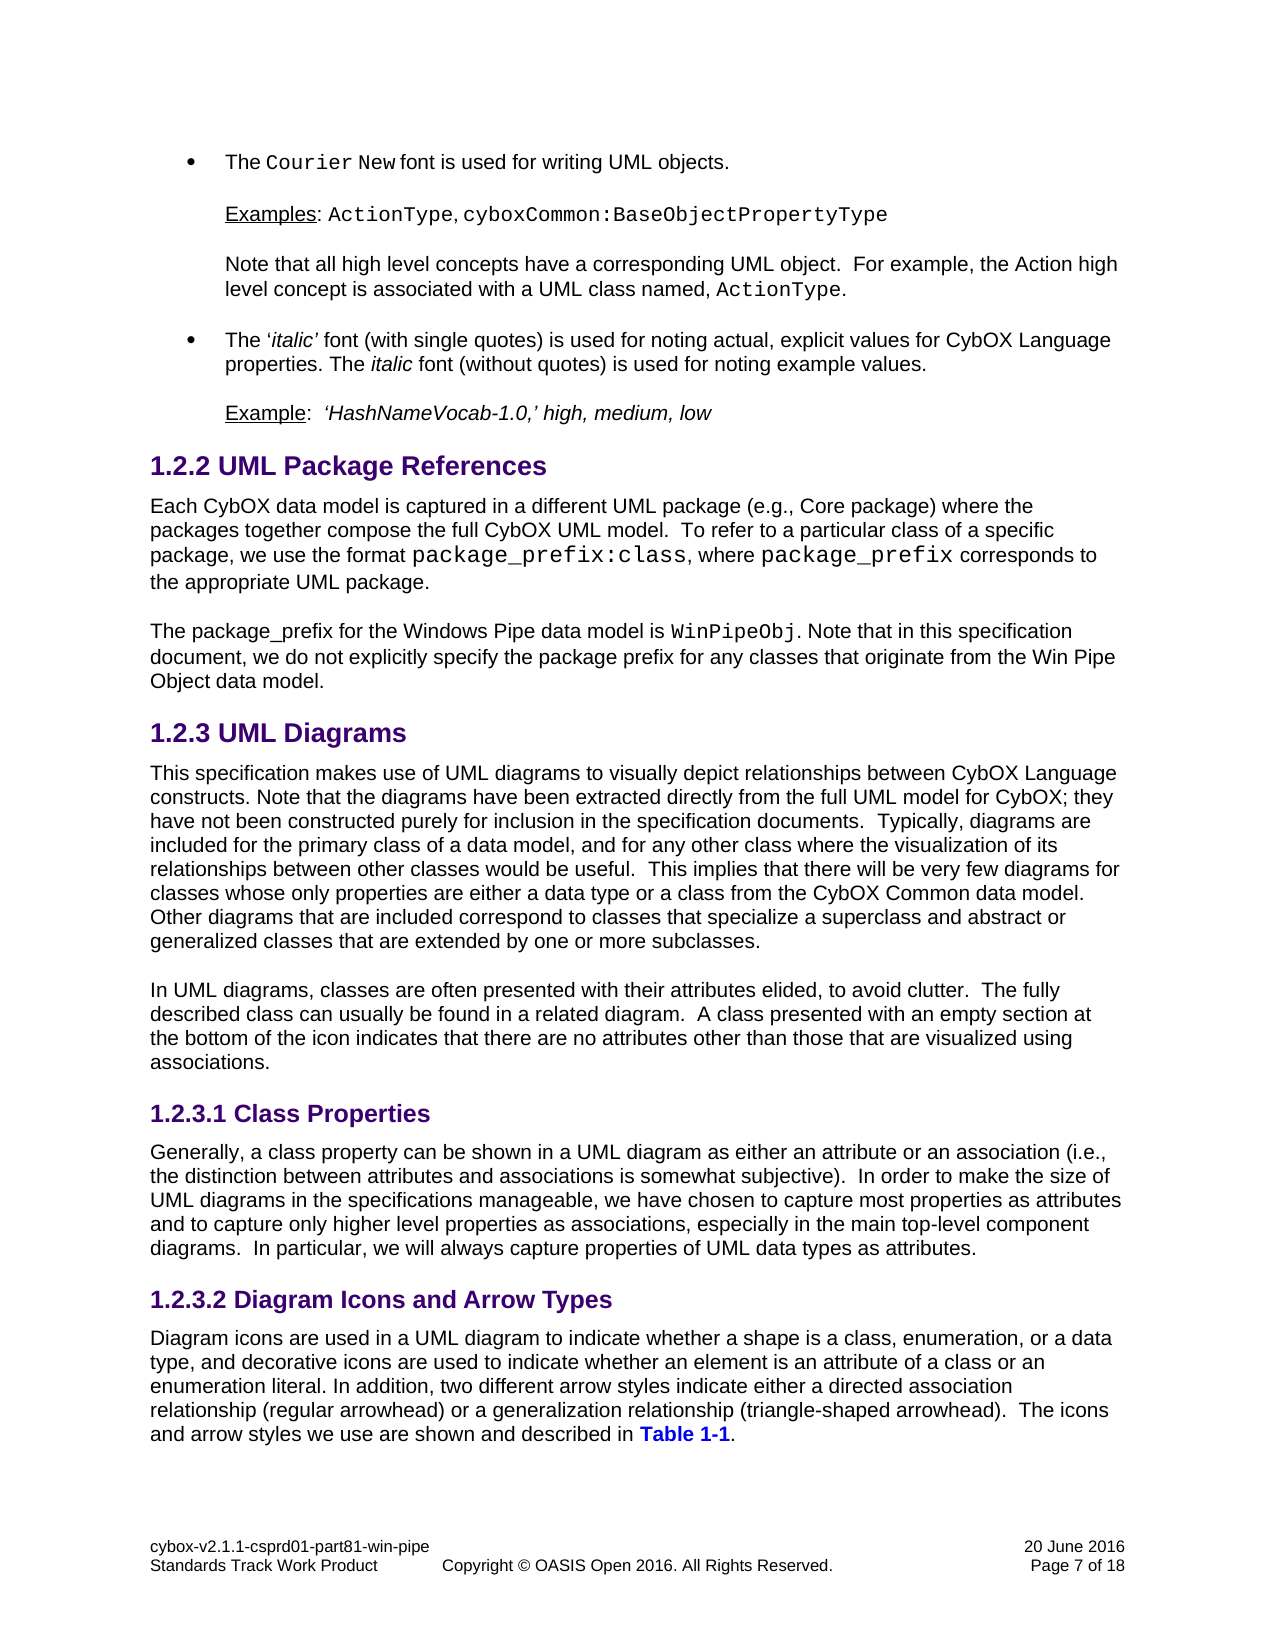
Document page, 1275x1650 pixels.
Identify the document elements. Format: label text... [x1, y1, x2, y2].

subtitle Diagram Icons and Arrow Types [150, 1285, 1125, 1313]
subtitle UML Diagrams [150, 717, 1125, 749]
subtitle Class Properties [150, 1099, 1125, 1127]
list The Courier New font is used for writing UML objects. [187, 150, 1125, 176]
text Generally, a class property can be shown in a UML diagram as either an attribute or an association (i.e., the distinction between attributes and associations is somewhat subjective). In order to make the size of UML diagrams in the specifications manageable, we have chosen to capture most properties as attributes and to capture only higher level properties as associations, especially in the main top-level component diagrams. In particular, we will always capture properties of UML data types as attributes. [150, 1140, 1125, 1260]
list The ‘italic’ font (with single quotes) is used for noting actual, explicit values for CybOX Language properties. The italic font (without quotes) is used for noting example values. [187, 328, 1125, 376]
text This specification makes use of UML diagrams to visually depict relationships between CybOX Language constructs. Note that the diagrams have been extracted directly from the full UML model for CybOX; they have not been constructed purely for inclusion in the specification documents. Typically, diagrams are included for the primary class of a data model, and for any other class where the visualization of its relationships between other classes would be useful. This implies that there will be very few diagrams for classes whose only properties are either a data type or a class from the CybOX Common data model. Other diagrams that are included correspond to classes that specialize a superclass and abstract or generalized classes that are extended by one or more subclasses. [150, 761, 1125, 953]
text Examples: ActionType, cyboxCommon:BaseObjectPropertyType [225, 201, 1125, 227]
text In UML diagrams, classes are often presented with their attributes elided, to avoid clutter. The fully described class can usually be found in a related diagram. A class presented with an empty section at the bottom of the icon indicates that there are no attributes other than those that are visualized using associations. [150, 978, 1125, 1074]
text Note that all high level concepts have a corresponding UML object. For example, the Action high level concept is associated with a UML class named, ActionType. [225, 252, 1125, 303]
text Diagram icons are used in a UML diagram to indicate whether a shape is a class, enumeration, or a data type, and decorative icons are used to indicate whether an element is an attribute of a class or an enumeration literal. In addition, two different arrow styles indicate either a directed association relationship (regular arrowhead) or a generalization relationship (triangle-shaped arrowhead). The icons and arrow styles we use are shown and described in Table 1-1. [150, 1326, 1125, 1446]
text Example: ‘HashNameVocab-1.0,’ high, medium, low [225, 401, 1125, 425]
text Each CybOX data model is captured in a different UML package (e.g., Core package) where the packages together compose the full CybOX UML model. To refer to a particular class of a specific package, we use the format package_prefix:class, where package_prefix corresponds to the appropriate UML package. [150, 493, 1125, 594]
text The package_prefix for the Windows Pipe data model is WinPipeObj. Note that in this specification document, we do not explicitly specify the package prefix for any classes that originate from the Win Pipe Object data model. [150, 619, 1125, 692]
subtitle UML Package References [150, 450, 1125, 481]
